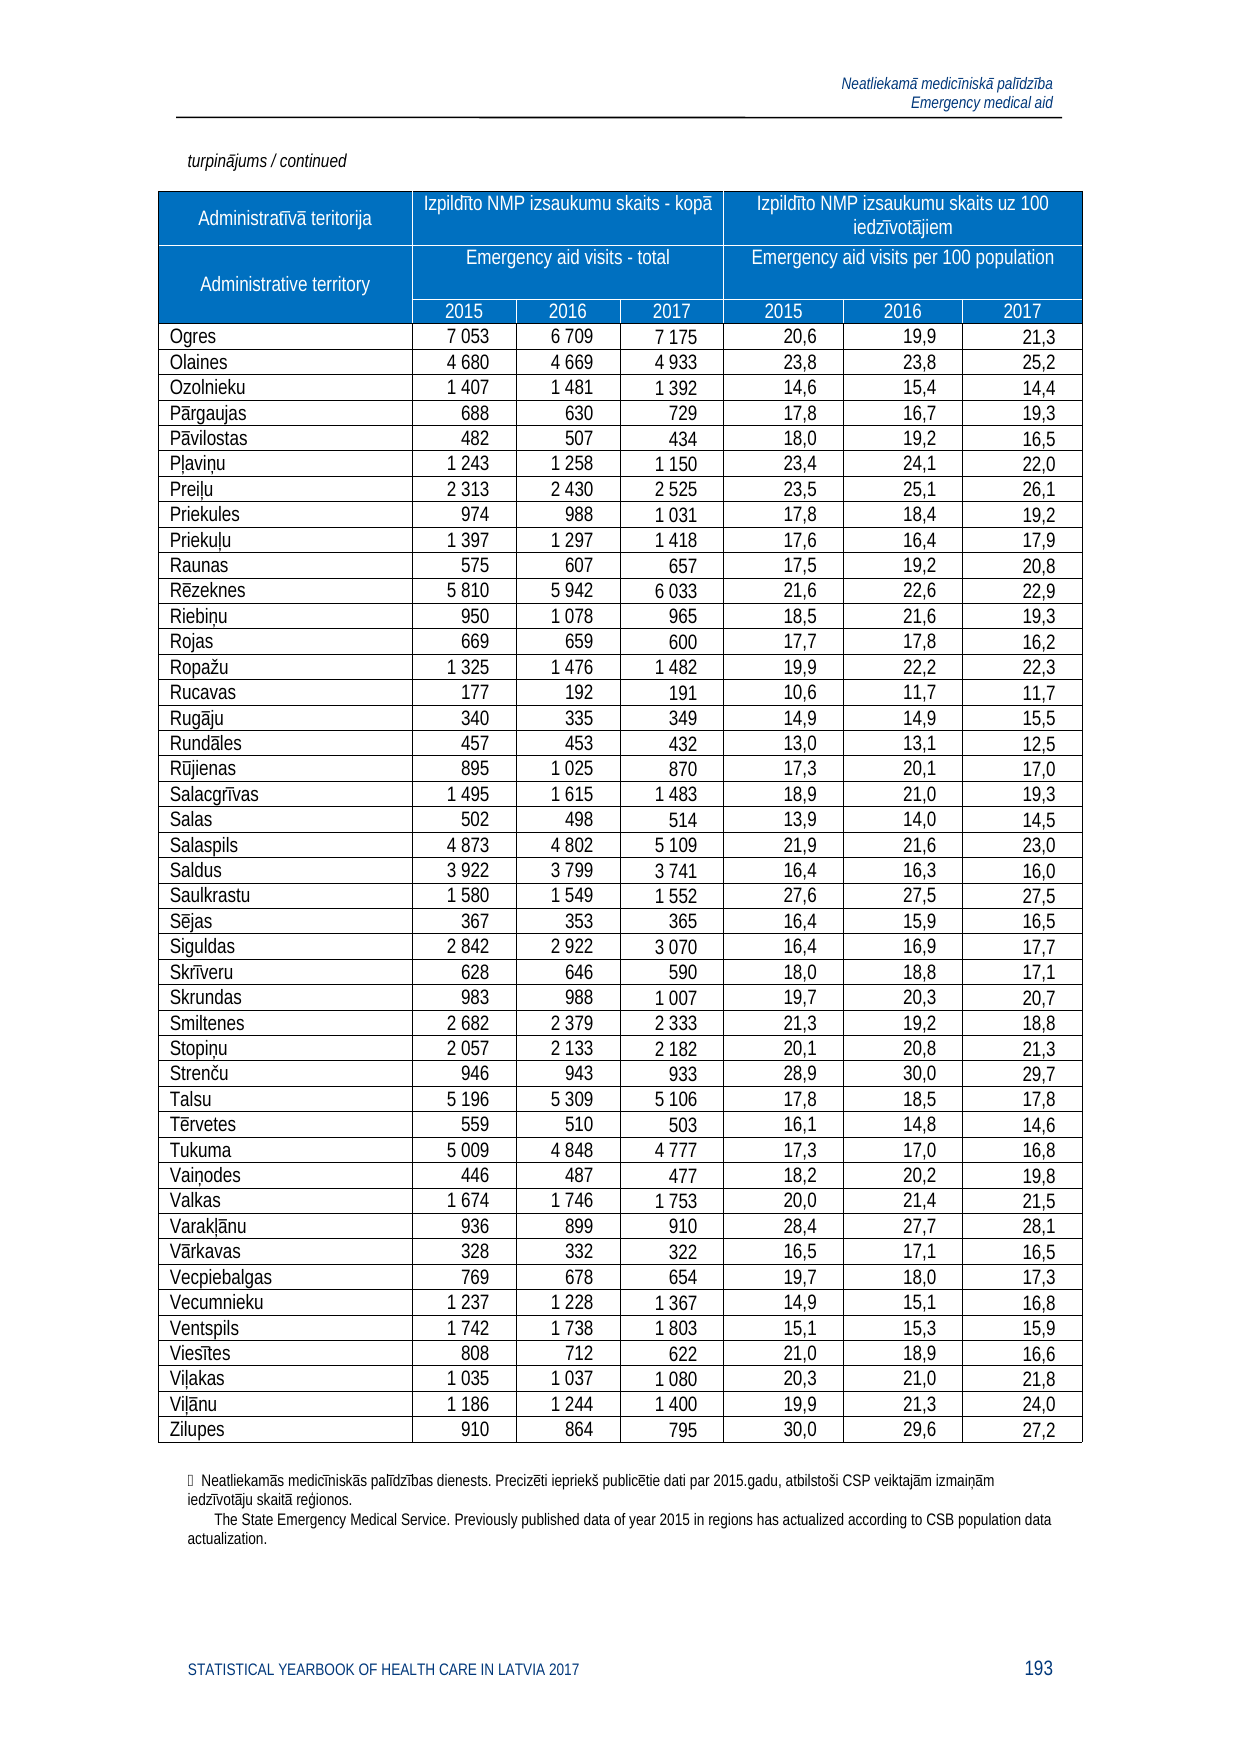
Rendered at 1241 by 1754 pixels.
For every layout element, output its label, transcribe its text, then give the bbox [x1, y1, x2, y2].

table_cell Saldus [159, 858, 412, 882]
table_cell 1 258 [517, 451, 620, 476]
table_cell Rūjienas [159, 756, 412, 781]
table_cell 2015 [413, 300, 516, 323]
table_cell 14,4 [963, 375, 1082, 399]
table_cell 4 873 [413, 833, 516, 857]
table_cell 21,6 [844, 604, 962, 628]
table_cell 19,7 [724, 985, 843, 1009]
table_cell 16,9 [844, 934, 962, 959]
table_cell 4 848 [517, 1138, 620, 1162]
table_cell Vārkavas [159, 1239, 412, 1264]
table_cell 2 525 [621, 477, 723, 501]
table_cell 17,7 [963, 934, 1082, 959]
table_cell 19,3 [963, 782, 1082, 806]
table_cell 1 037 [517, 1366, 620, 1391]
table_cell 13,0 [724, 731, 843, 755]
table_cell 19,9 [724, 655, 843, 679]
table_cell Raunas [159, 553, 412, 577]
table_cell 20,6 [724, 324, 843, 349]
table_cell 575 [413, 553, 516, 577]
table_cell 2017 [963, 300, 1082, 323]
table_cell 678 [517, 1265, 620, 1289]
table_cell 14,8 [844, 1112, 962, 1137]
table_cell 17,1 [844, 1239, 962, 1264]
table_cell 795 [621, 1417, 723, 1442]
table_cell 25,1 [844, 477, 962, 501]
table_cell 15,4 [844, 375, 962, 399]
table_cell 1 753 [621, 1189, 723, 1213]
table_cell Vecpiebalgas [159, 1265, 412, 1289]
table_cell 16,1 [724, 1112, 843, 1137]
table_cell 21,6 [844, 833, 962, 857]
table_cell 30,0 [724, 1417, 843, 1442]
table_cell 18,8 [963, 1011, 1082, 1035]
table_cell 28,9 [724, 1061, 843, 1086]
table_cell 4 802 [517, 833, 620, 857]
table_cell 808 [413, 1341, 516, 1365]
table_cell 950 [413, 604, 516, 628]
table_cell 23,5 [724, 477, 843, 501]
table_cell 21,0 [844, 782, 962, 806]
table_cell 23,0 [963, 833, 1082, 857]
table_cell Rundāles [159, 731, 412, 755]
table_cell 769 [413, 1265, 516, 1289]
table_cell 1 186 [413, 1392, 516, 1416]
table_cell 2 133 [517, 1036, 620, 1060]
table_cell 28,1 [963, 1214, 1082, 1238]
table_cell 20,2 [844, 1163, 962, 1187]
table_cell 1 035 [413, 1366, 516, 1391]
table_cell 16,4 [844, 528, 962, 552]
table_cell 349 [621, 706, 723, 730]
table_cell 895 [413, 756, 516, 781]
table_cell 946 [413, 1061, 516, 1086]
table_cell 646 [517, 960, 620, 984]
table_cell 6 033 [621, 579, 723, 603]
table_cell 1 025 [517, 756, 620, 781]
table_cell 1 552 [621, 884, 723, 908]
table_cell 1 078 [517, 604, 620, 628]
table_cell 17,8 [724, 401, 843, 425]
table_cell 16,5 [724, 1239, 843, 1264]
table_cell 1 400 [621, 1392, 723, 1416]
table_cell 2016 [517, 300, 620, 323]
table_cell 23,8 [724, 350, 843, 374]
table_cell 4 777 [621, 1138, 723, 1162]
table_cell 16,5 [963, 909, 1082, 933]
table_cell 712 [517, 1341, 620, 1365]
table_cell 1 007 [621, 985, 723, 1009]
table_cell Pāvilostas [159, 426, 412, 450]
table_cell Rojas [159, 629, 412, 654]
table_cell 1 580 [413, 884, 516, 908]
table_cell 910 [413, 1417, 516, 1442]
table_cell 27,5 [844, 884, 962, 908]
table_cell Varakļānu [159, 1214, 412, 1238]
table_cell 27,2 [963, 1417, 1082, 1442]
table_cell 18,9 [724, 782, 843, 806]
table_cell 10,6 [724, 680, 843, 704]
table_cell 983 [413, 985, 516, 1009]
table_cell 2 182 [621, 1036, 723, 1060]
table_cell 21,3 [963, 1036, 1082, 1060]
table_cell 2016 [844, 300, 962, 323]
table_cell 1 325 [413, 655, 516, 679]
table_cell 20,0 [724, 1189, 843, 1213]
table_cell 24,0 [963, 1392, 1082, 1416]
table_cell 507 [517, 426, 620, 450]
table_cell Skrundas [159, 985, 412, 1009]
table_cell 14,0 [844, 807, 962, 832]
table_cell Viesītes [159, 1341, 412, 1365]
table_cell 30,0 [844, 1061, 962, 1086]
table_cell 29,6 [844, 1417, 962, 1442]
table_cell Valkas [159, 1189, 412, 1213]
table_cell 2017 [621, 300, 723, 323]
table_cell 14,6 [963, 1112, 1082, 1137]
table_cell 5 009 [413, 1138, 516, 1162]
table_cell 487 [517, 1163, 620, 1187]
table_cell 23,8 [844, 350, 962, 374]
table_cell Ogres [159, 324, 412, 349]
table_cell 22,9 [963, 579, 1082, 603]
table_cell 29,7 [963, 1061, 1082, 1086]
table_cell 870 [621, 756, 723, 781]
table_cell 18,9 [844, 1341, 962, 1365]
table_cell 2 057 [413, 1036, 516, 1060]
table_cell 1 367 [621, 1290, 723, 1314]
table_cell 669 [413, 629, 516, 654]
table_cell Ropažu [159, 655, 412, 679]
table_cell 2015 [724, 300, 843, 323]
table_cell 3 741 [621, 858, 723, 882]
table_cell 14,6 [724, 375, 843, 399]
table_cell 340 [413, 706, 516, 730]
table_cell 20,7 [963, 985, 1082, 1009]
table_cell 659 [517, 629, 620, 654]
table_cell 16,8 [963, 1138, 1082, 1162]
table_cell Rucavas [159, 680, 412, 704]
table_cell 2 430 [517, 477, 620, 501]
table_cell 4 669 [517, 350, 620, 374]
table_cell 6 709 [517, 324, 620, 349]
table_cell 590 [621, 960, 723, 984]
table_cell Riebiņu [159, 604, 412, 628]
table_cell 1 674 [413, 1189, 516, 1213]
table_cell 1 407 [413, 375, 516, 399]
table_cell 3 799 [517, 858, 620, 882]
table_cell Preiļu [159, 477, 412, 501]
table_cell 17,1 [963, 960, 1082, 984]
table_cell Saulkrastu [159, 884, 412, 908]
table_cell 16,7 [844, 401, 962, 425]
table_cell 19,7 [724, 1265, 843, 1289]
table_cell Priekuļu [159, 528, 412, 552]
table_cell 328 [413, 1239, 516, 1264]
table_cell 15,1 [844, 1290, 962, 1314]
table_cell 16,4 [724, 909, 843, 933]
table_cell 630 [517, 401, 620, 425]
table_cell 22,0 [963, 451, 1082, 476]
table_cell 365 [621, 909, 723, 933]
table_cell 498 [517, 807, 620, 832]
table_cell 177 [413, 680, 516, 704]
table_cell 19,9 [724, 1392, 843, 1416]
table_cell 367 [413, 909, 516, 933]
table_cell 1 476 [517, 655, 620, 679]
table_cell 22,2 [844, 655, 962, 679]
table_cell 5 942 [517, 579, 620, 603]
table_cell Talsu [159, 1087, 412, 1111]
table_cell 446 [413, 1163, 516, 1187]
table_cell 19,8 [963, 1163, 1082, 1187]
table_cell Stopiņu [159, 1036, 412, 1060]
table_cell Administrative territory [159, 246, 412, 323]
table_cell 1 080 [621, 1366, 723, 1391]
table_cell 16,2 [963, 629, 1082, 654]
table_cell 22,6 [844, 579, 962, 603]
table_cell 600 [621, 629, 723, 654]
table_cell 22,3 [963, 655, 1082, 679]
table_cell 15,3 [844, 1316, 962, 1340]
table_cell 3 922 [413, 858, 516, 882]
table_cell 19,2 [844, 553, 962, 577]
table_cell 2 922 [517, 934, 620, 959]
table_cell 988 [517, 985, 620, 1009]
table_cell 15,9 [963, 1316, 1082, 1340]
table_cell 657 [621, 553, 723, 577]
table_cell 1 803 [621, 1316, 723, 1340]
table_cell 19,2 [963, 502, 1082, 527]
table_cell 16,6 [963, 1341, 1082, 1365]
table_cell 17,8 [724, 1087, 843, 1111]
table_cell 17,5 [724, 553, 843, 577]
table_cell 510 [517, 1112, 620, 1137]
table_cell 21,3 [963, 324, 1082, 349]
table_cell Priekules [159, 502, 412, 527]
table_cell Viļānu [159, 1392, 412, 1416]
table_cell 1 244 [517, 1392, 620, 1416]
table_cell 4 933 [621, 350, 723, 374]
table_cell 20,8 [963, 553, 1082, 577]
table_cell 864 [517, 1417, 620, 1442]
table_cell 1 549 [517, 884, 620, 908]
table_cell 17,6 [724, 528, 843, 552]
table_cell Emergency aid visits per 100 population [724, 246, 1082, 299]
table_cell 503 [621, 1112, 723, 1137]
table_cell 322 [621, 1239, 723, 1264]
table_cell 1 418 [621, 528, 723, 552]
table_cell 20,1 [724, 1036, 843, 1060]
table_cell 12,5 [963, 731, 1082, 755]
table_cell 14,5 [963, 807, 1082, 832]
table_cell 19,9 [844, 324, 962, 349]
table_cell 28,4 [724, 1214, 843, 1238]
table_cell 15,5 [963, 706, 1082, 730]
table_cell 19,2 [844, 1011, 962, 1035]
table_cell 7 053 [413, 324, 516, 349]
table_cell 13,9 [724, 807, 843, 832]
text The State Emergency Medical Service. Previously published data of year 2015 in regions has actualized according to CSB population data actualization. [187, 1509, 1053, 1548]
table_cell Ventspils [159, 1316, 412, 1340]
table_cell 936 [413, 1214, 516, 1238]
table_cell 2 313 [413, 477, 516, 501]
table_cell 191 [621, 680, 723, 704]
table_cell 965 [621, 604, 723, 628]
table_cell 21,9 [724, 833, 843, 857]
table_cell Pārgaujas [159, 401, 412, 425]
table_cell 457 [413, 731, 516, 755]
table_cell 21,6 [724, 579, 843, 603]
text turpinājums / continued [187, 150, 1053, 172]
table_cell 27,5 [963, 884, 1082, 908]
table_cell Rēzeknes [159, 579, 412, 603]
table_header Administratīvā teritorija [159, 192, 412, 245]
table_cell Rugāju [159, 706, 412, 730]
table_cell 910 [621, 1214, 723, 1238]
table_cell 18,4 [844, 502, 962, 527]
table_cell 2 333 [621, 1011, 723, 1035]
table_cell 654 [621, 1265, 723, 1289]
table_cell 628 [413, 960, 516, 984]
table_cell 19,2 [844, 426, 962, 450]
table_cell 1 397 [413, 528, 516, 552]
table_cell 607 [517, 553, 620, 577]
table_cell 1 482 [621, 655, 723, 679]
table_cell 20,3 [844, 985, 962, 1009]
table_cell 21,8 [963, 1366, 1082, 1391]
table_cell 3 070 [621, 934, 723, 959]
table_header Izpildīto NMP izsaukumu skaits - kopā [413, 192, 723, 245]
table_cell Siguldas [159, 934, 412, 959]
table_cell 1 481 [517, 375, 620, 399]
table_cell 21,0 [844, 1366, 962, 1391]
table_cell 23,4 [724, 451, 843, 476]
table_cell 1 738 [517, 1316, 620, 1340]
table_cell 18,2 [724, 1163, 843, 1187]
table_cell 18,5 [844, 1087, 962, 1111]
table_cell 18,8 [844, 960, 962, 984]
table_cell 5 810 [413, 579, 516, 603]
table_cell 21,0 [724, 1341, 843, 1365]
table_cell 15,1 [724, 1316, 843, 1340]
table_cell Pļaviņu [159, 451, 412, 476]
table_cell 20,8 [844, 1036, 962, 1060]
table_cell 19,3 [963, 401, 1082, 425]
table_cell 1 031 [621, 502, 723, 527]
table_cell 477 [621, 1163, 723, 1187]
table_cell 26,1 [963, 477, 1082, 501]
table_cell 14,9 [844, 706, 962, 730]
table_cell 21,3 [844, 1392, 962, 1416]
table_cell 1 297 [517, 528, 620, 552]
table_cell 5 106 [621, 1087, 723, 1111]
table_cell 17,3 [724, 756, 843, 781]
table_cell 1 495 [413, 782, 516, 806]
table_cell Vecumnieku [159, 1290, 412, 1314]
table_cell 15,9 [844, 909, 962, 933]
table_cell 17,0 [844, 1138, 962, 1162]
table_cell Viļakas [159, 1366, 412, 1391]
table_cell Salacgrīvas [159, 782, 412, 806]
table_cell 432 [621, 731, 723, 755]
table_cell 11,7 [963, 680, 1082, 704]
table_cell 16,4 [724, 858, 843, 882]
table_cell Ozolnieku [159, 375, 412, 399]
text Neatliekamās medicīniskās palīdzības dienests. Precizēti iepriekš publicētie dati par 2015.gadu, atbilstoši CSP veiktajām izmaiņām iedzīvotāju skaitā reģionos. [187, 1471, 1053, 1509]
table_cell 17,3 [724, 1138, 843, 1162]
table_cell Sējas [159, 909, 412, 933]
table_cell 16,3 [844, 858, 962, 882]
table_cell 17,0 [963, 756, 1082, 781]
table_cell 988 [517, 502, 620, 527]
table_cell Skrīveru [159, 960, 412, 984]
table_cell 21,3 [724, 1011, 843, 1035]
table_cell 1 150 [621, 451, 723, 476]
table_cell 1 392 [621, 375, 723, 399]
table_cell 453 [517, 731, 620, 755]
table_cell 27,7 [844, 1214, 962, 1238]
table_cell 18,0 [844, 1265, 962, 1289]
table_cell 11,7 [844, 680, 962, 704]
table_cell 16,4 [724, 934, 843, 959]
table_cell 502 [413, 807, 516, 832]
table_cell 1 615 [517, 782, 620, 806]
table_cell 17,9 [963, 528, 1082, 552]
table_cell 17,8 [724, 502, 843, 527]
table_cell 25,2 [963, 350, 1082, 374]
table_cell 5 109 [621, 833, 723, 857]
table_cell 20,1 [844, 756, 962, 781]
table_cell Salaspils [159, 833, 412, 857]
table_cell Strenču [159, 1061, 412, 1086]
table_cell 559 [413, 1112, 516, 1137]
table_cell Emergency aid visits - total [413, 246, 723, 299]
table_cell 622 [621, 1341, 723, 1365]
table_cell Salas [159, 807, 412, 832]
table_cell 1 228 [517, 1290, 620, 1314]
table_cell 16,5 [963, 426, 1082, 450]
table_cell 514 [621, 807, 723, 832]
table_cell 943 [517, 1061, 620, 1086]
table_cell 1 483 [621, 782, 723, 806]
table_cell Olaines [159, 350, 412, 374]
table_cell 332 [517, 1239, 620, 1264]
table_cell 14,9 [724, 706, 843, 730]
table_cell 1 746 [517, 1189, 620, 1213]
table_cell 1 243 [413, 451, 516, 476]
table_cell 13,1 [844, 731, 962, 755]
table_cell 192 [517, 680, 620, 704]
table_cell 688 [413, 401, 516, 425]
table_cell 17,3 [963, 1265, 1082, 1289]
table_cell 335 [517, 706, 620, 730]
table_cell 16,8 [963, 1290, 1082, 1314]
table_cell 21,5 [963, 1189, 1082, 1213]
table_cell 974 [413, 502, 516, 527]
table_header Izpildīto NMP izsaukumu skaits uz 100 iedzīvotājiem [724, 192, 1082, 245]
table_cell 434 [621, 426, 723, 450]
table_cell Vaiņodes [159, 1163, 412, 1187]
table_cell 20,3 [724, 1366, 843, 1391]
table_cell 1 237 [413, 1290, 516, 1314]
table_cell 899 [517, 1214, 620, 1238]
table_cell 27,6 [724, 884, 843, 908]
table_cell Tukuma [159, 1138, 412, 1162]
table_cell 18,0 [724, 426, 843, 450]
table_cell 17,8 [963, 1087, 1082, 1111]
table_cell 19,3 [963, 604, 1082, 628]
table_cell 18,0 [724, 960, 843, 984]
table_cell 353 [517, 909, 620, 933]
table_cell 18,5 [724, 604, 843, 628]
table_cell 5 196 [413, 1087, 516, 1111]
table_cell 729 [621, 401, 723, 425]
table_cell 16,5 [963, 1239, 1082, 1264]
table_cell 14,9 [724, 1290, 843, 1314]
table_cell 2 379 [517, 1011, 620, 1035]
table_cell 2 842 [413, 934, 516, 959]
table_cell 2 682 [413, 1011, 516, 1035]
table_cell Zilupes [159, 1417, 412, 1442]
table_cell 5 309 [517, 1087, 620, 1111]
table_cell Smiltenes [159, 1011, 412, 1035]
table_cell 482 [413, 426, 516, 450]
table_cell 24,1 [844, 451, 962, 476]
table_cell 7 175 [621, 324, 723, 349]
table_cell 16,0 [963, 858, 1082, 882]
table_cell 1 742 [413, 1316, 516, 1340]
table_cell 17,8 [844, 629, 962, 654]
table_cell 17,7 [724, 629, 843, 654]
table_cell 933 [621, 1061, 723, 1086]
table_cell 4 680 [413, 350, 516, 374]
table_cell 21,4 [844, 1189, 962, 1213]
table_cell Tērvetes [159, 1112, 412, 1137]
